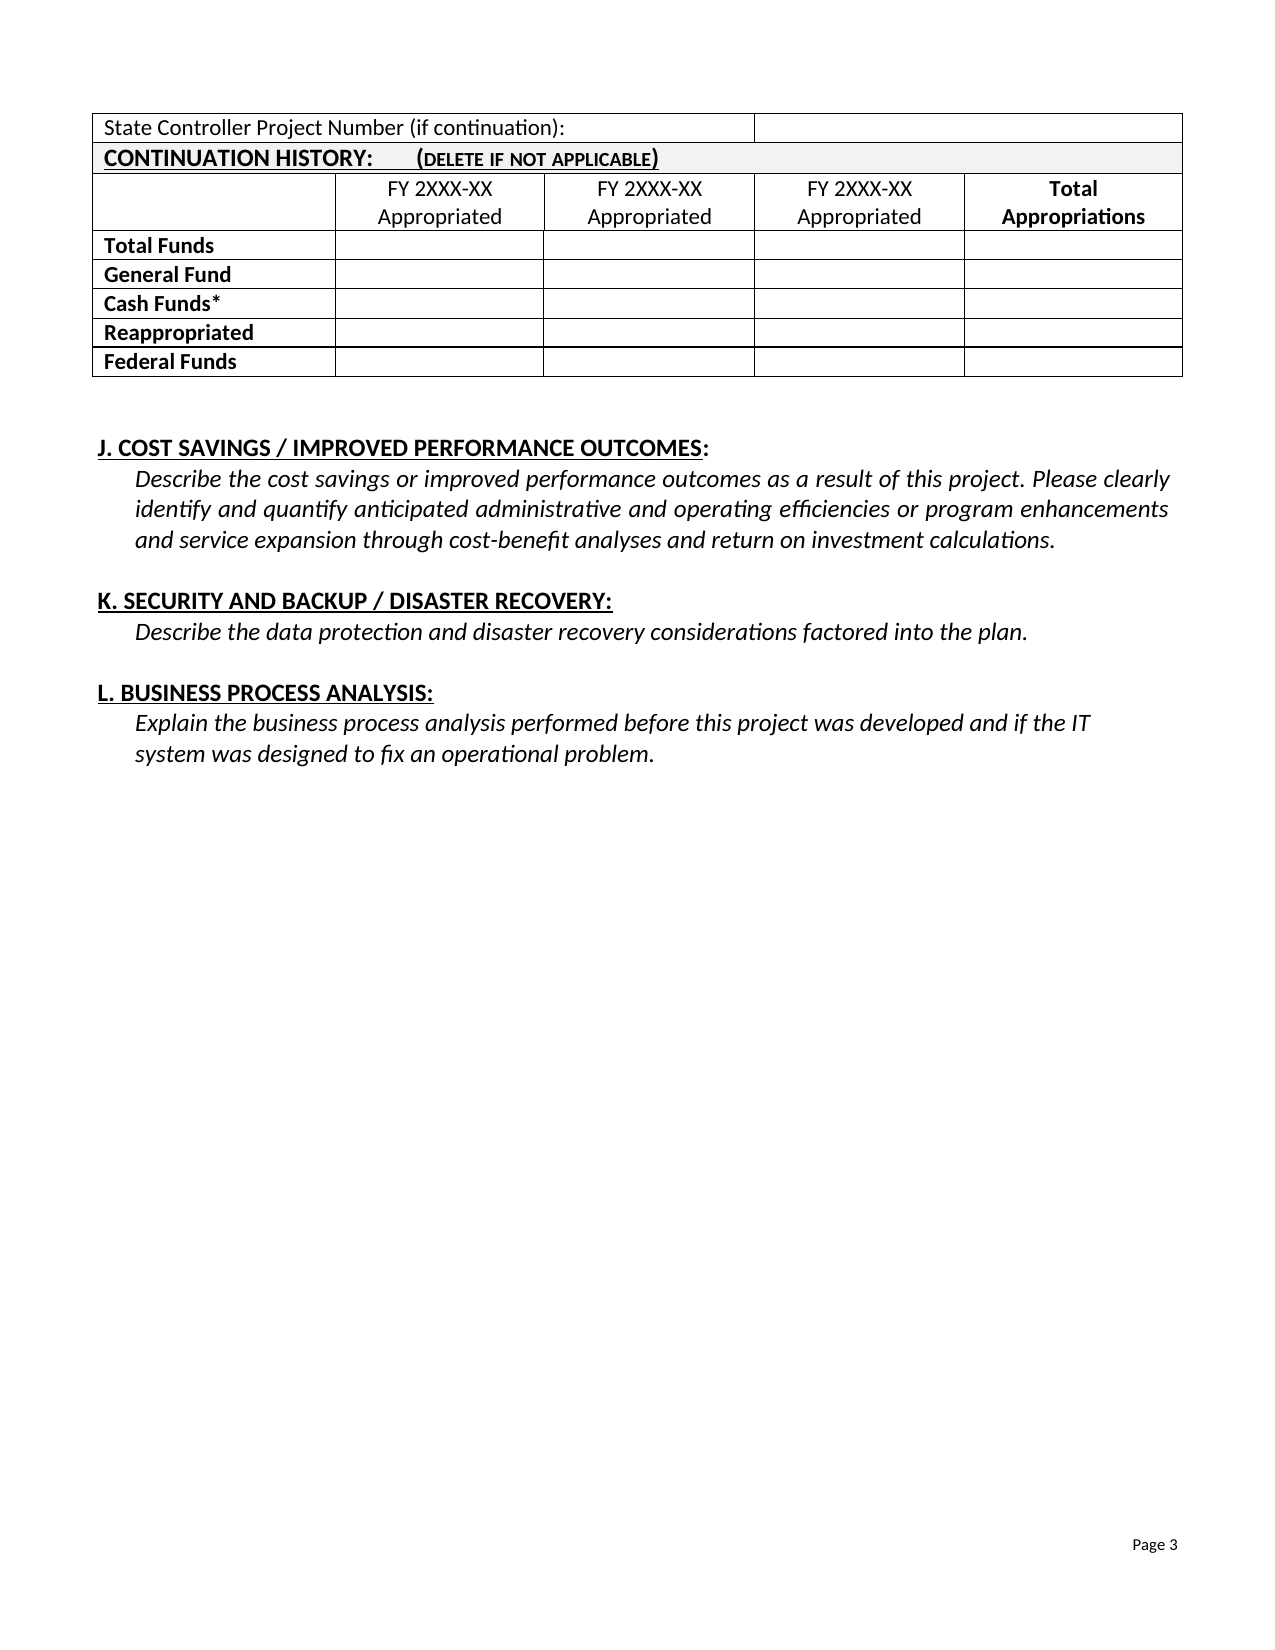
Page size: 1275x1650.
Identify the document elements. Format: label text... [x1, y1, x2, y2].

table_cell [336, 289, 543, 317]
table_cell FY 2XXX-XX Appropriated [755, 174, 964, 230]
table_cell Total Funds [93, 231, 335, 259]
table_cell [965, 289, 1182, 317]
table_cell [965, 319, 1182, 346]
table_cell [336, 231, 543, 259]
table_cell [544, 319, 754, 346]
table_cell [336, 348, 543, 376]
table_cell FY 2XXX-XX Appropriated [545, 174, 754, 230]
table_cell Total Appropriations [965, 174, 1182, 230]
text Describe the data protection and disaster recovery considerations factored into the plan. [97, 616, 1177, 646]
table_cell CONTINUATION HISTORY: (delete if not applicable) [93, 143, 1182, 173]
table_cell General Fund [93, 260, 335, 288]
table_cell Cash Funds* [93, 289, 335, 317]
table_cell [965, 348, 1182, 376]
table_cell State Controller Project Number (if continuation): [93, 114, 754, 142]
table_cell [755, 231, 964, 259]
table_cell [544, 260, 754, 288]
table_cell [755, 114, 1182, 142]
text K. SECURITY AND BACKUP / DISASTER RECOVERY: [97, 585, 1177, 616]
table_cell FY 2XXX-XX Appropriated [336, 174, 544, 230]
table_cell [336, 260, 543, 288]
text J. COST SAVINGS / IMPROVED PERFORMANCE OUTCOMES: [97, 432, 1177, 463]
table_cell [965, 231, 1182, 259]
table_cell [544, 289, 754, 317]
table_cell [336, 319, 543, 346]
table_cell Federal Funds [93, 348, 335, 376]
text L. BUSINESS PROCESS ANALYSIS: [97, 677, 1177, 707]
table_cell [93, 174, 335, 230]
table_cell [544, 231, 754, 259]
table_cell [755, 319, 964, 346]
table_cell [755, 289, 964, 317]
text Describe the cost savings or improved performance outcomes as a result of this project. Please clearly identify and quantify anticipated administrative and operating efficiencies or program enhancements and service expansion through cost-benefit analyses and return on investment calculations. [97, 463, 1177, 554]
text Explain the business process analysis performed before this project was developed and if the IT system was designed to fix an operational problem. [97, 707, 1177, 768]
table_cell [755, 260, 964, 288]
table_cell [965, 260, 1182, 288]
table_cell [755, 348, 964, 376]
table_cell Reappropriated [93, 319, 335, 346]
table_cell [544, 348, 754, 376]
